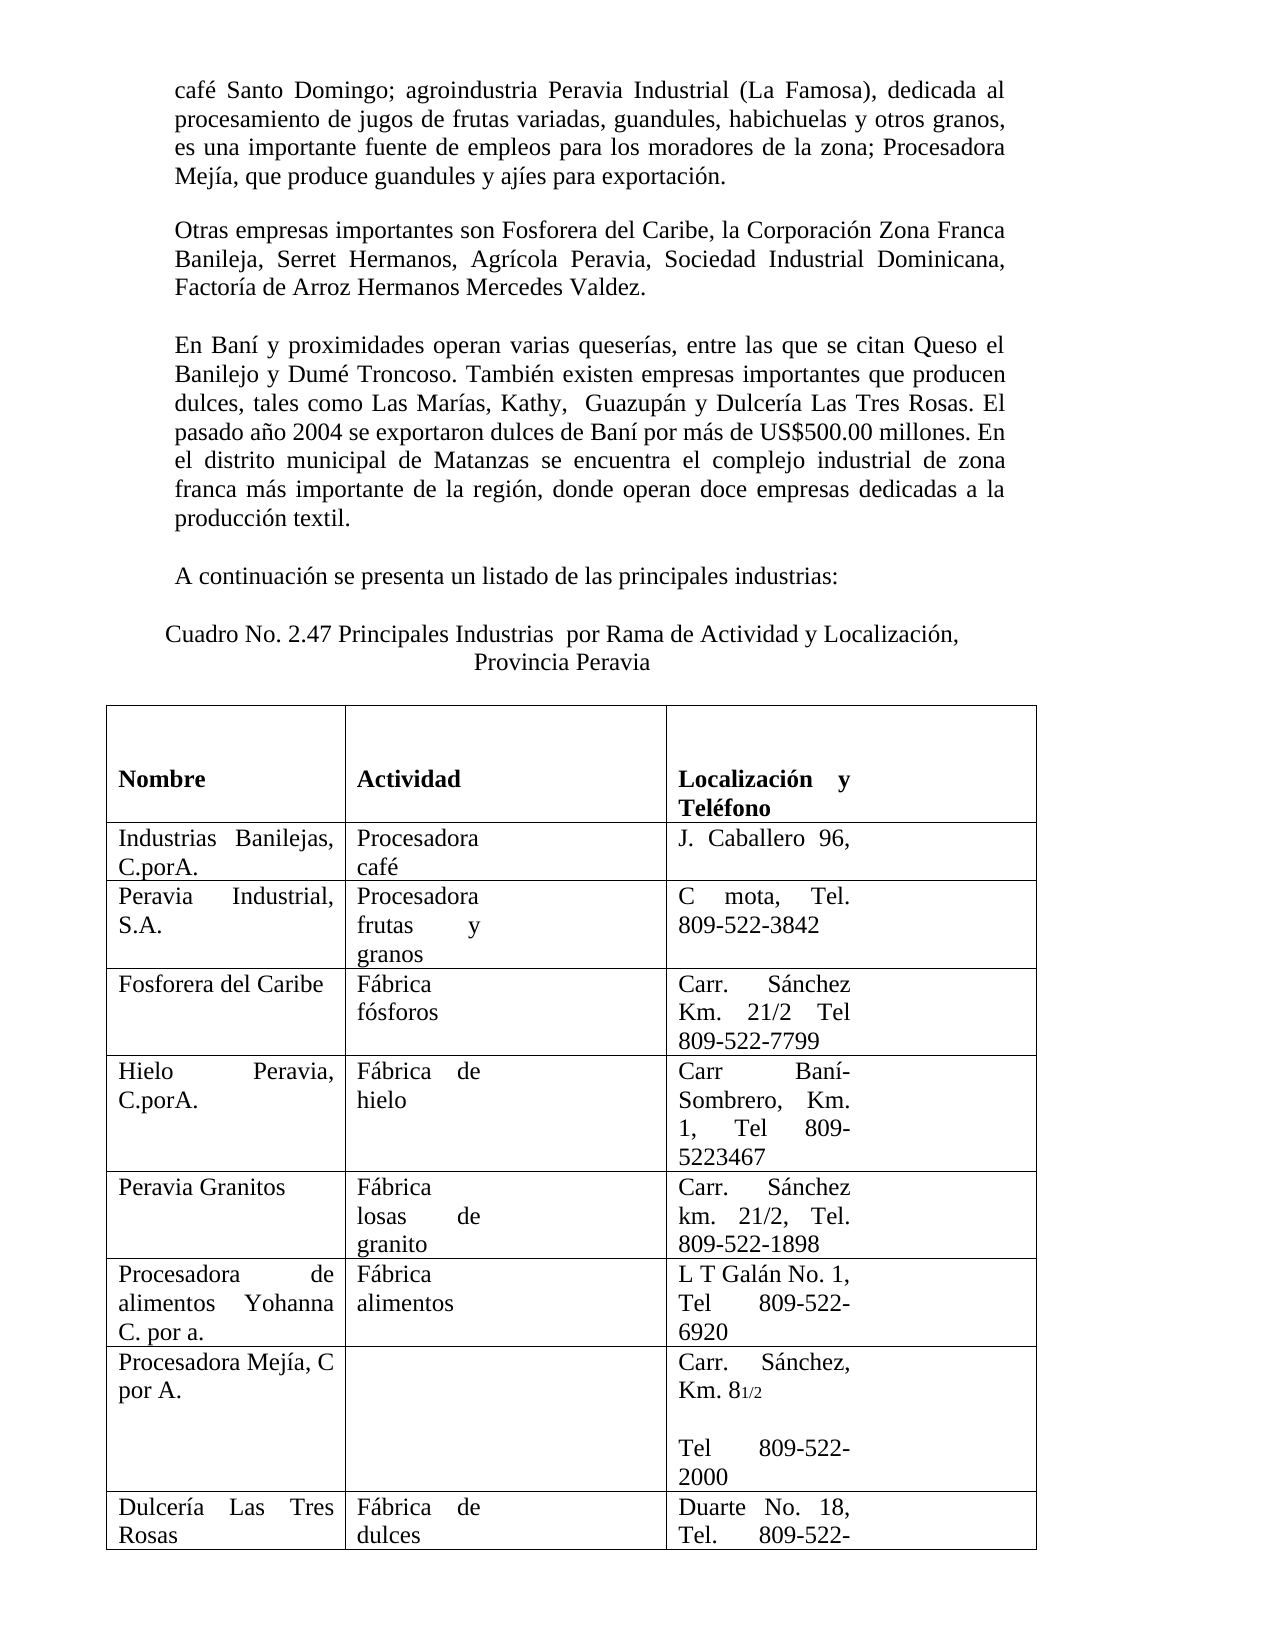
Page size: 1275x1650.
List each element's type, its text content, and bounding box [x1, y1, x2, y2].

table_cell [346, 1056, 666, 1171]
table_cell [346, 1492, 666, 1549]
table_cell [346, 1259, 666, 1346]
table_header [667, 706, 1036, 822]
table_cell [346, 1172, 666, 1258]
text A continuación se presenta un listado de las principales industrias: [174, 561, 1006, 589]
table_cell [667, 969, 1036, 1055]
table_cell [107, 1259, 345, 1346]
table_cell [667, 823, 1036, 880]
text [174, 75, 1006, 190]
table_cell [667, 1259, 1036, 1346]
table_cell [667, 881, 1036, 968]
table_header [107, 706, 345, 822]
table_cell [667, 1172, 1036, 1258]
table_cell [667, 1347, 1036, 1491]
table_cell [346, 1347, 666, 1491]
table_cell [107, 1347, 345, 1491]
text Cuadro No. 2.47 Principales Industrias por Rama de Actividad y Localización, Provincia Peravia [118, 619, 1006, 676]
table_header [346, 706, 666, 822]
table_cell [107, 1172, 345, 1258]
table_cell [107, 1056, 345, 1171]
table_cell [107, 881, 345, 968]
text Otras empresas importantes son Fosforera del Caribe, la Corporación Zona Franca Banileja, Serret Hermanos, Agrícola Peravia, Sociedad Industrial Dominicana, Factoría de Arroz Hermanos Mercedes Valdez. [174, 215, 1006, 301]
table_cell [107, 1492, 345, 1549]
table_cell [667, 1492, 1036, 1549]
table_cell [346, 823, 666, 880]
text En Baní y proximidades operan varias queserías, entre las que se citan Queso el Banilejo y Dumé Troncoso. También existen empresas importantes que producen dulces, tales como Las Marías, Kathy, Guazupán y Dulcería Las Tres Rosas. El pasado año 2004 se exportaron dulces de Baní por más de US$500.00 millones. En el distrito municipal de Matanzas se encuentra el complejo industrial de zona franca más importante de la región, donde operan doce empresas dedicadas a la producción textil. [174, 330, 1006, 532]
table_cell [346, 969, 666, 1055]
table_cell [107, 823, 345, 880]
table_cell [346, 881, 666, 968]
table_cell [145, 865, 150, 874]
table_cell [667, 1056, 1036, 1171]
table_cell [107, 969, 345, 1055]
